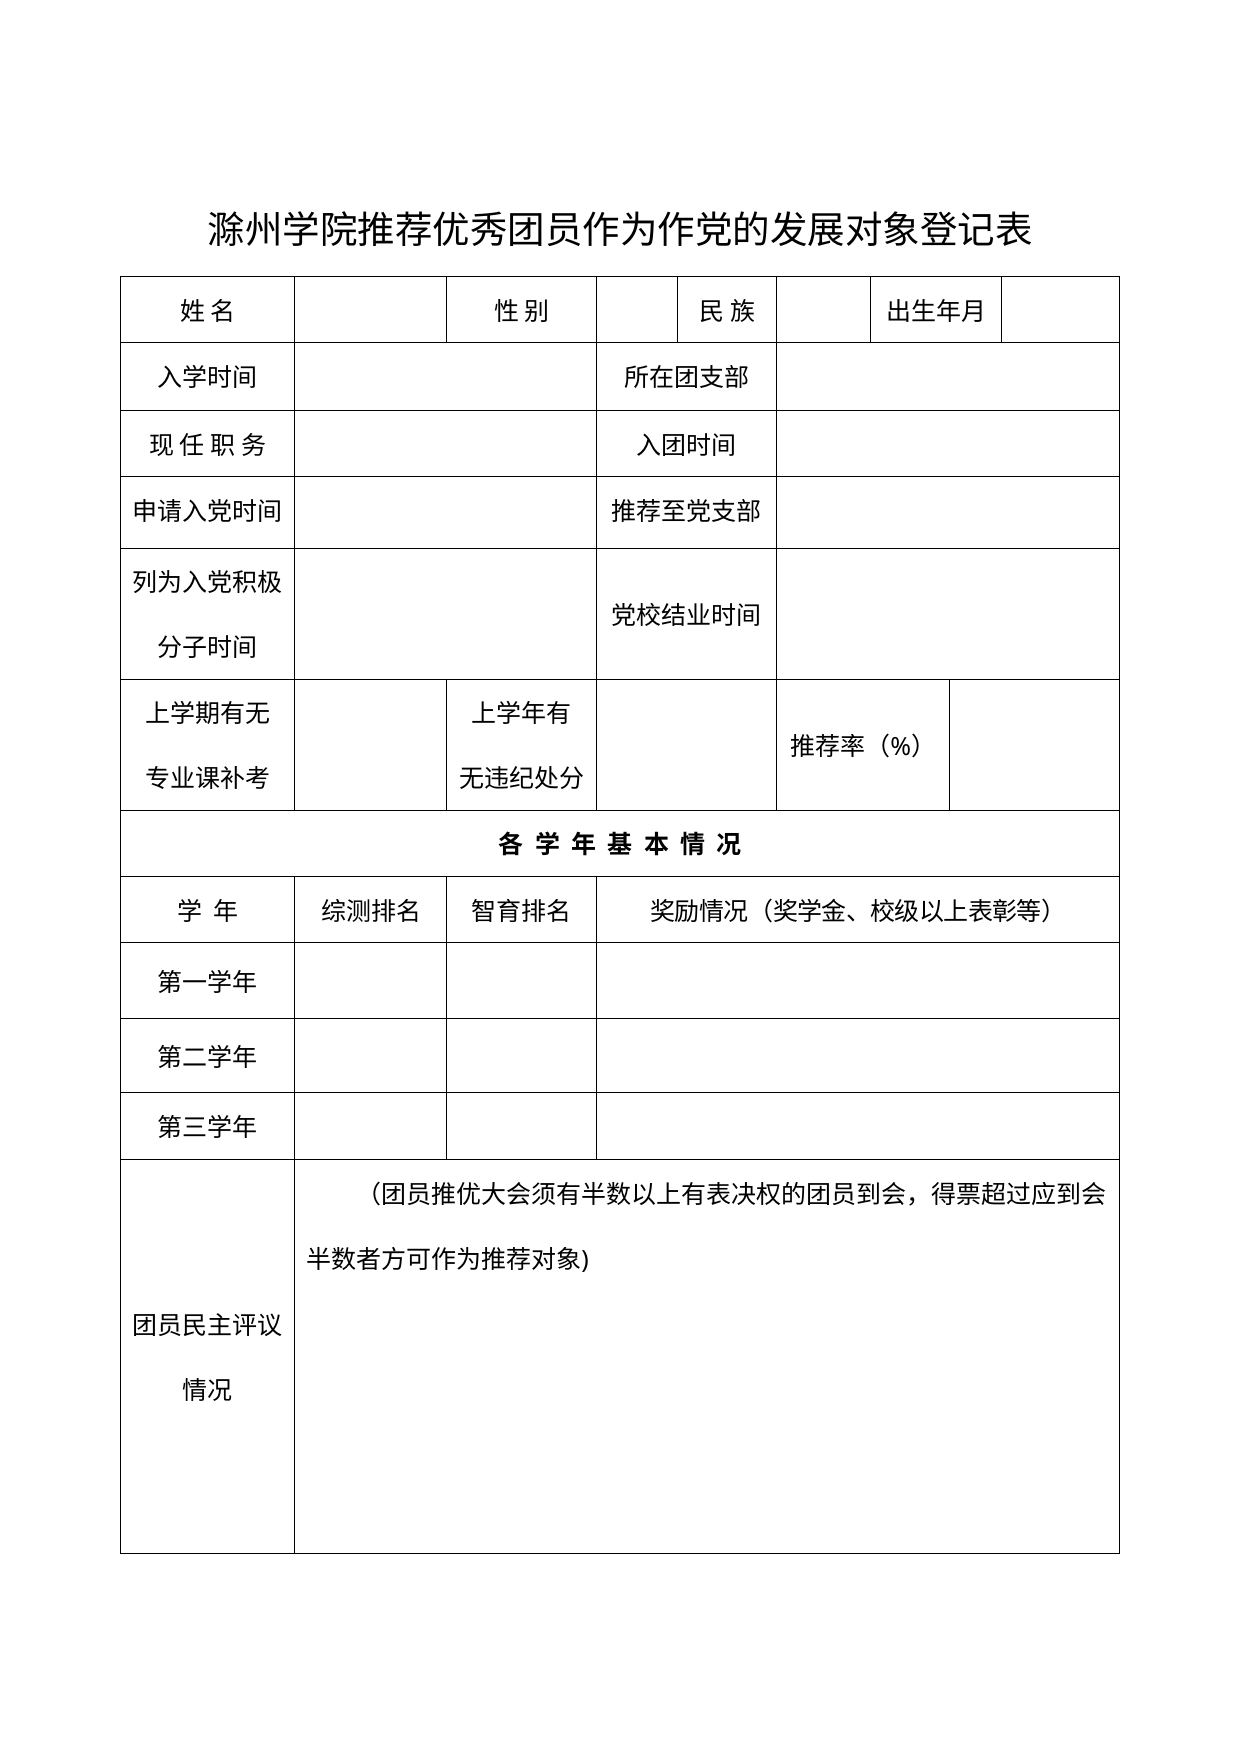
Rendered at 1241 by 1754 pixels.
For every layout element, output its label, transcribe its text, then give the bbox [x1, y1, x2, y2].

table_cell [447, 943, 596, 1018]
table_header 民 族 [678, 277, 776, 342]
table_cell 推荐至党支部 [597, 477, 776, 547]
table_cell 入团时间 [597, 411, 776, 476]
table_cell [295, 549, 596, 678]
table_cell 现 任 职 务 [121, 411, 294, 476]
table_cell 奖励情况（奖学金、校级以上表彰等） [597, 877, 1119, 942]
table_cell 第一学年 [121, 943, 294, 1018]
table_cell [295, 1093, 446, 1159]
table_cell [777, 411, 1119, 476]
table_cell [295, 1019, 446, 1092]
table_cell [777, 549, 1119, 678]
table_cell 第三学年 [121, 1093, 294, 1159]
table_cell 各 学 年 基 本 情 况 [121, 811, 1119, 876]
table_cell [597, 943, 1119, 1018]
table_header [777, 277, 870, 342]
table_cell 学 年 [121, 877, 294, 942]
table_cell 上学年有 无违纪处分 [447, 680, 596, 809]
table_cell [777, 477, 1119, 547]
table_cell [597, 1093, 1119, 1159]
table_header [1002, 277, 1119, 342]
table_cell 所在团支部 [597, 343, 776, 410]
table_cell [597, 1019, 1119, 1092]
table_cell 党校结业时间 [597, 549, 776, 678]
table_cell [447, 1019, 596, 1092]
table_cell [950, 680, 1119, 809]
table_cell [295, 943, 446, 1018]
table_cell [597, 680, 776, 809]
table_cell 上学期有无 专业课补考 [121, 680, 294, 809]
text 滁州学院推荐优秀团员作为作党的发展对象登记表 [148, 194, 1093, 259]
table_cell 第二学年 [121, 1019, 294, 1092]
table_cell 列为入党积极分子时间 [121, 549, 294, 678]
table_header [597, 277, 677, 342]
table_header 性 别 [447, 277, 596, 342]
table_cell [295, 343, 596, 410]
table_cell [295, 680, 446, 809]
table_header 出生年月 [871, 277, 1001, 342]
table_cell 入学时间 [121, 343, 294, 410]
table_cell 申请入党时间 [121, 477, 294, 547]
table_cell 团员民主评议情况 [121, 1160, 294, 1553]
table_header 姓 名 [121, 277, 294, 342]
table_cell [295, 477, 596, 547]
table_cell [295, 1160, 1119, 1553]
table_cell [447, 1093, 596, 1159]
table_cell 智育排名 [447, 877, 596, 942]
table_cell 推荐率（%） [777, 680, 949, 809]
table_cell [295, 411, 596, 476]
table_cell 综测排名 [295, 877, 446, 942]
table_cell [777, 343, 1119, 410]
table_header [295, 277, 446, 342]
